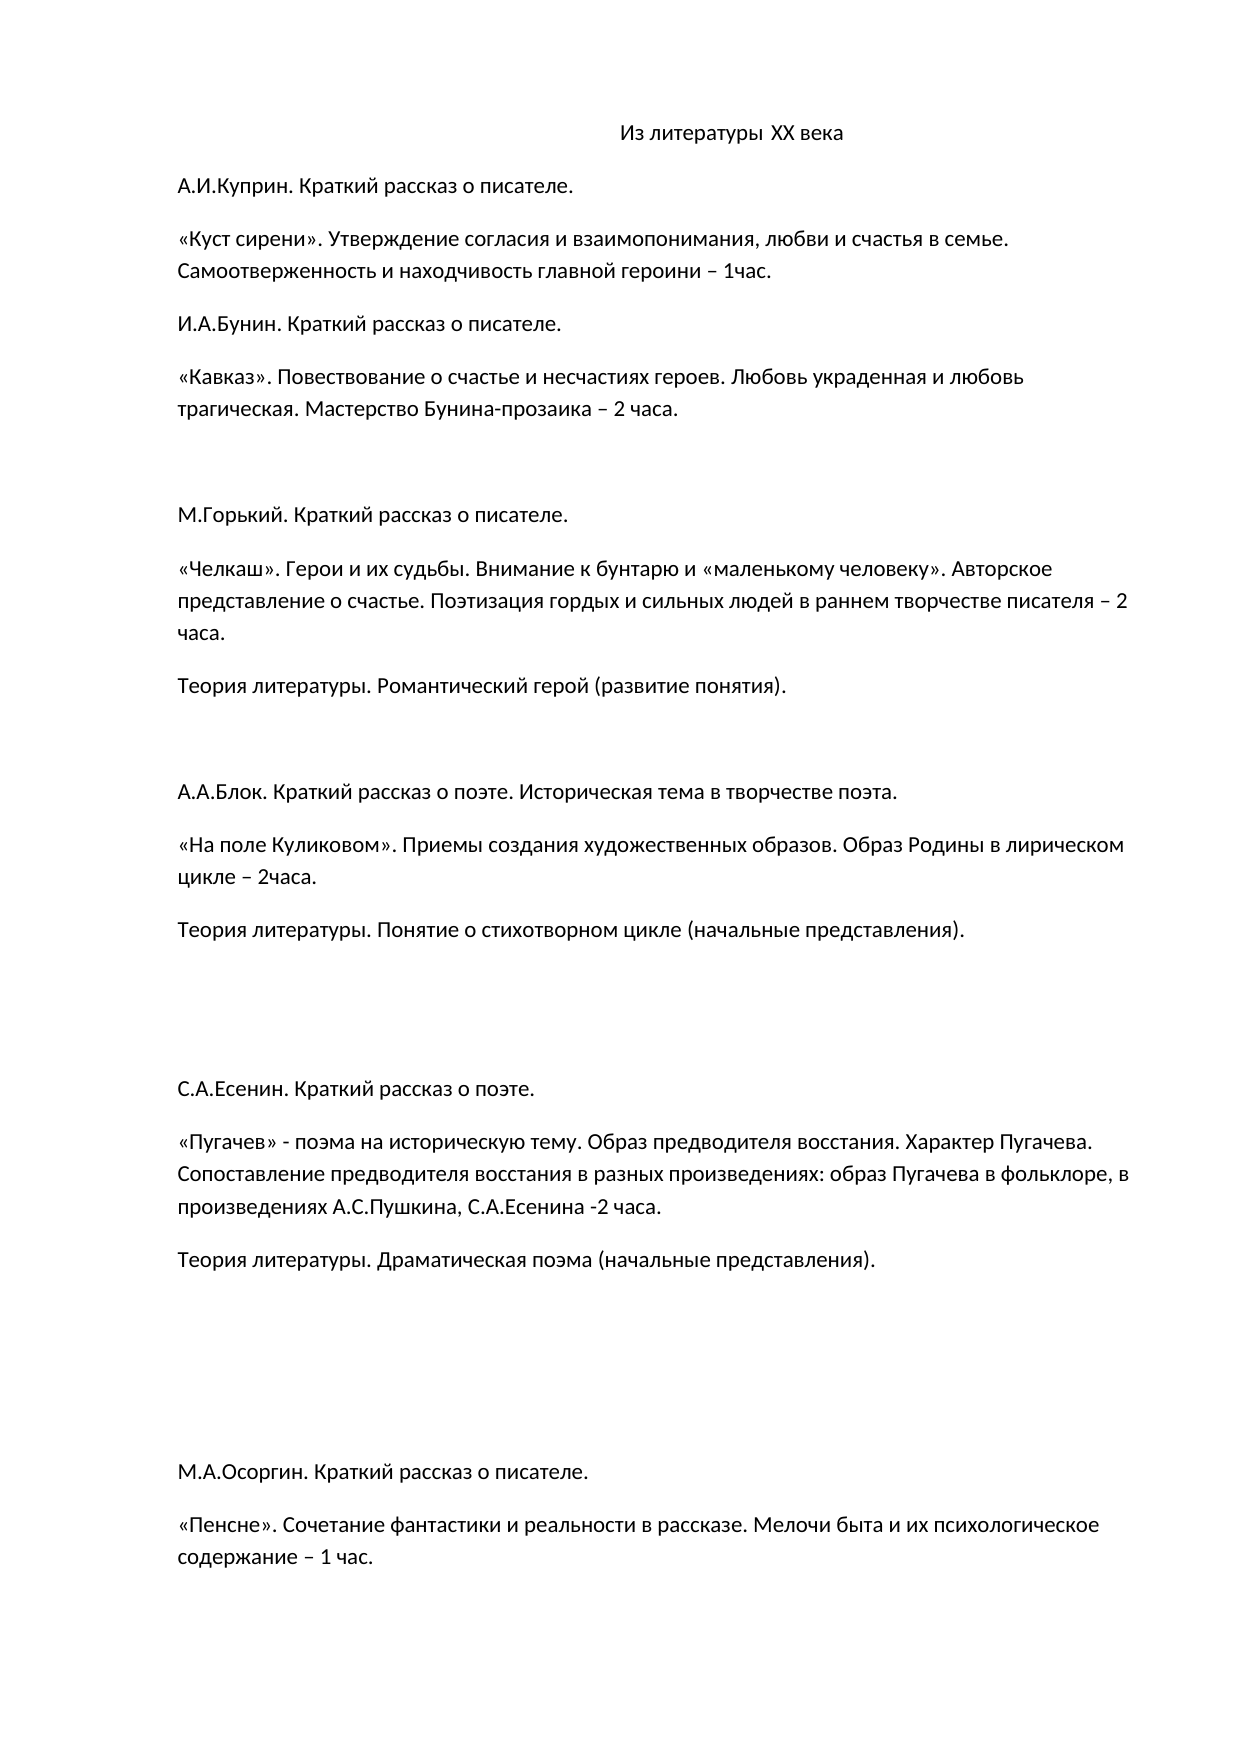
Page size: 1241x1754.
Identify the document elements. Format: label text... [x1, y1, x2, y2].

text «Пугачев» - поэма на историческую тему. Образ предводителя восстания. Характер Пугачева. Сопоставление предводителя восстания в разных произведениях: образ Пугачева в фольклоре, в произведениях А.С.Пушкина, С.А.Есенина -2 часа. [177, 1127, 1152, 1220]
text «На поле Куликовом». Приемы создания художественных образов. Образ Родины в лирическом цикле – 2часа. [177, 830, 1152, 890]
text М.А.Осоргин. Краткий рассказ о писателе. [177, 1457, 1152, 1485]
text «Куст сирени». Утверждение согласия и взаимопонимания, любви и счастья в семье. Самоотверженность и находчивость главной героини – 1час. [177, 224, 1152, 284]
text Теория литературы. Понятие о стихотворном цикле (начальные представления). [177, 915, 1152, 943]
text М.Горький. Краткий рассказ о писателе. [177, 501, 1152, 529]
text И.А.Бунин. Краткий рассказ о писателе. [177, 309, 1152, 337]
text «Пенсне». Сочетание фантастики и реальности в рассказе. Мелочи быта и их психологическое содержание – 1 час. [177, 1510, 1152, 1570]
text «Челкаш». Герои и их судьбы. Внимание к бунтарю и «маленькому человеку». Авторское представление о счастье. Поэтизация гордых и сильных людей в раннем творчестве писателя – 2 часа. [177, 554, 1152, 646]
text С.А.Есенин. Краткий рассказ о поэте. [177, 1074, 1152, 1102]
text А.И.Куприн. Краткий рассказ о писателе. [177, 171, 1152, 199]
text Из литературы XX века [177, 118, 1152, 146]
text А.А.Блок. Краткий рассказ о поэте. Историческая тема в творчестве поэта. [177, 777, 1152, 805]
text «Кавказ». Повествование о счастье и несчастиях героев. Любовь украденная и любовь трагическая. Мастерство Бунина-прозаика – 2 часа. [177, 362, 1152, 423]
text Теория литературы. Романтический герой (развитие понятия). [177, 671, 1152, 699]
text Теория литературы. Драматическая поэма (начальные представления). [177, 1245, 1152, 1273]
